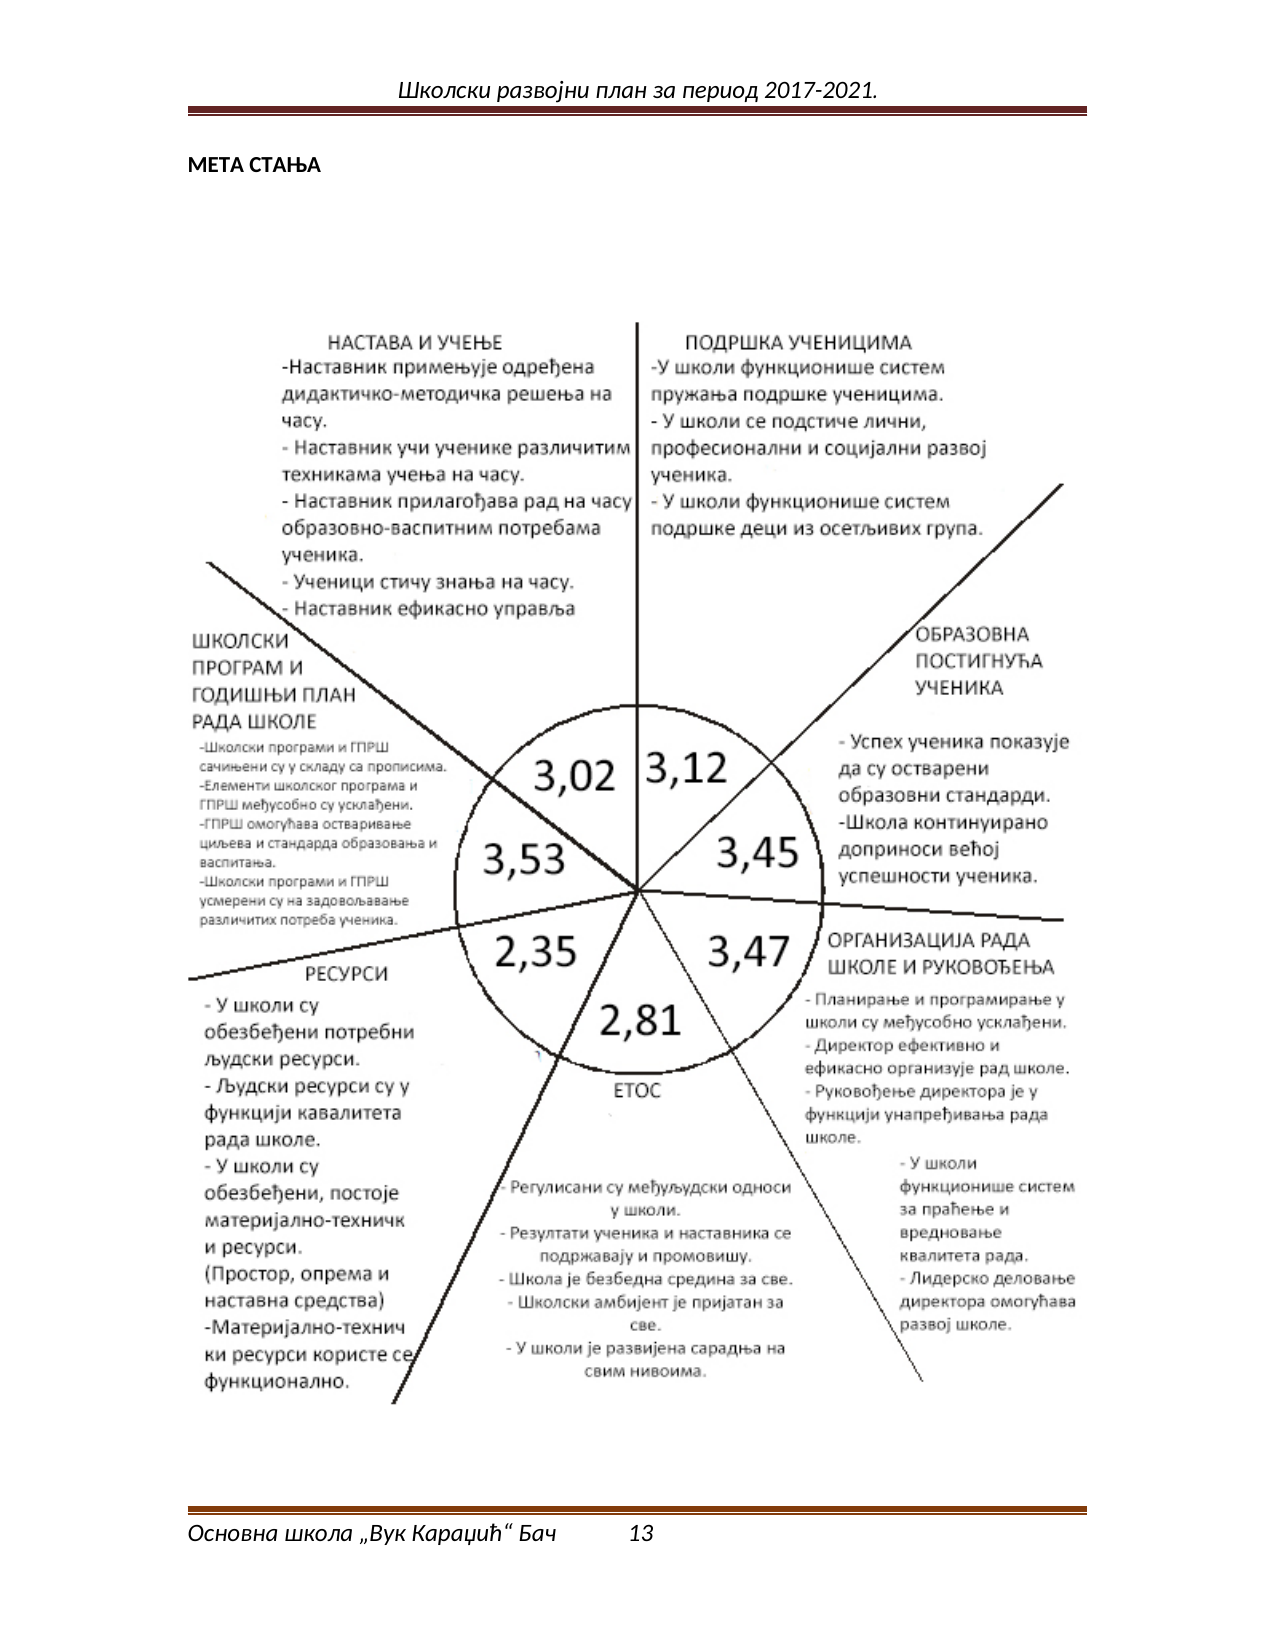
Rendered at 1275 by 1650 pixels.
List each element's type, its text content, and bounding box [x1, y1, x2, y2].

picture [187, 321, 1088, 1406]
text МЕТА СТАЊА [187, 150, 1087, 178]
